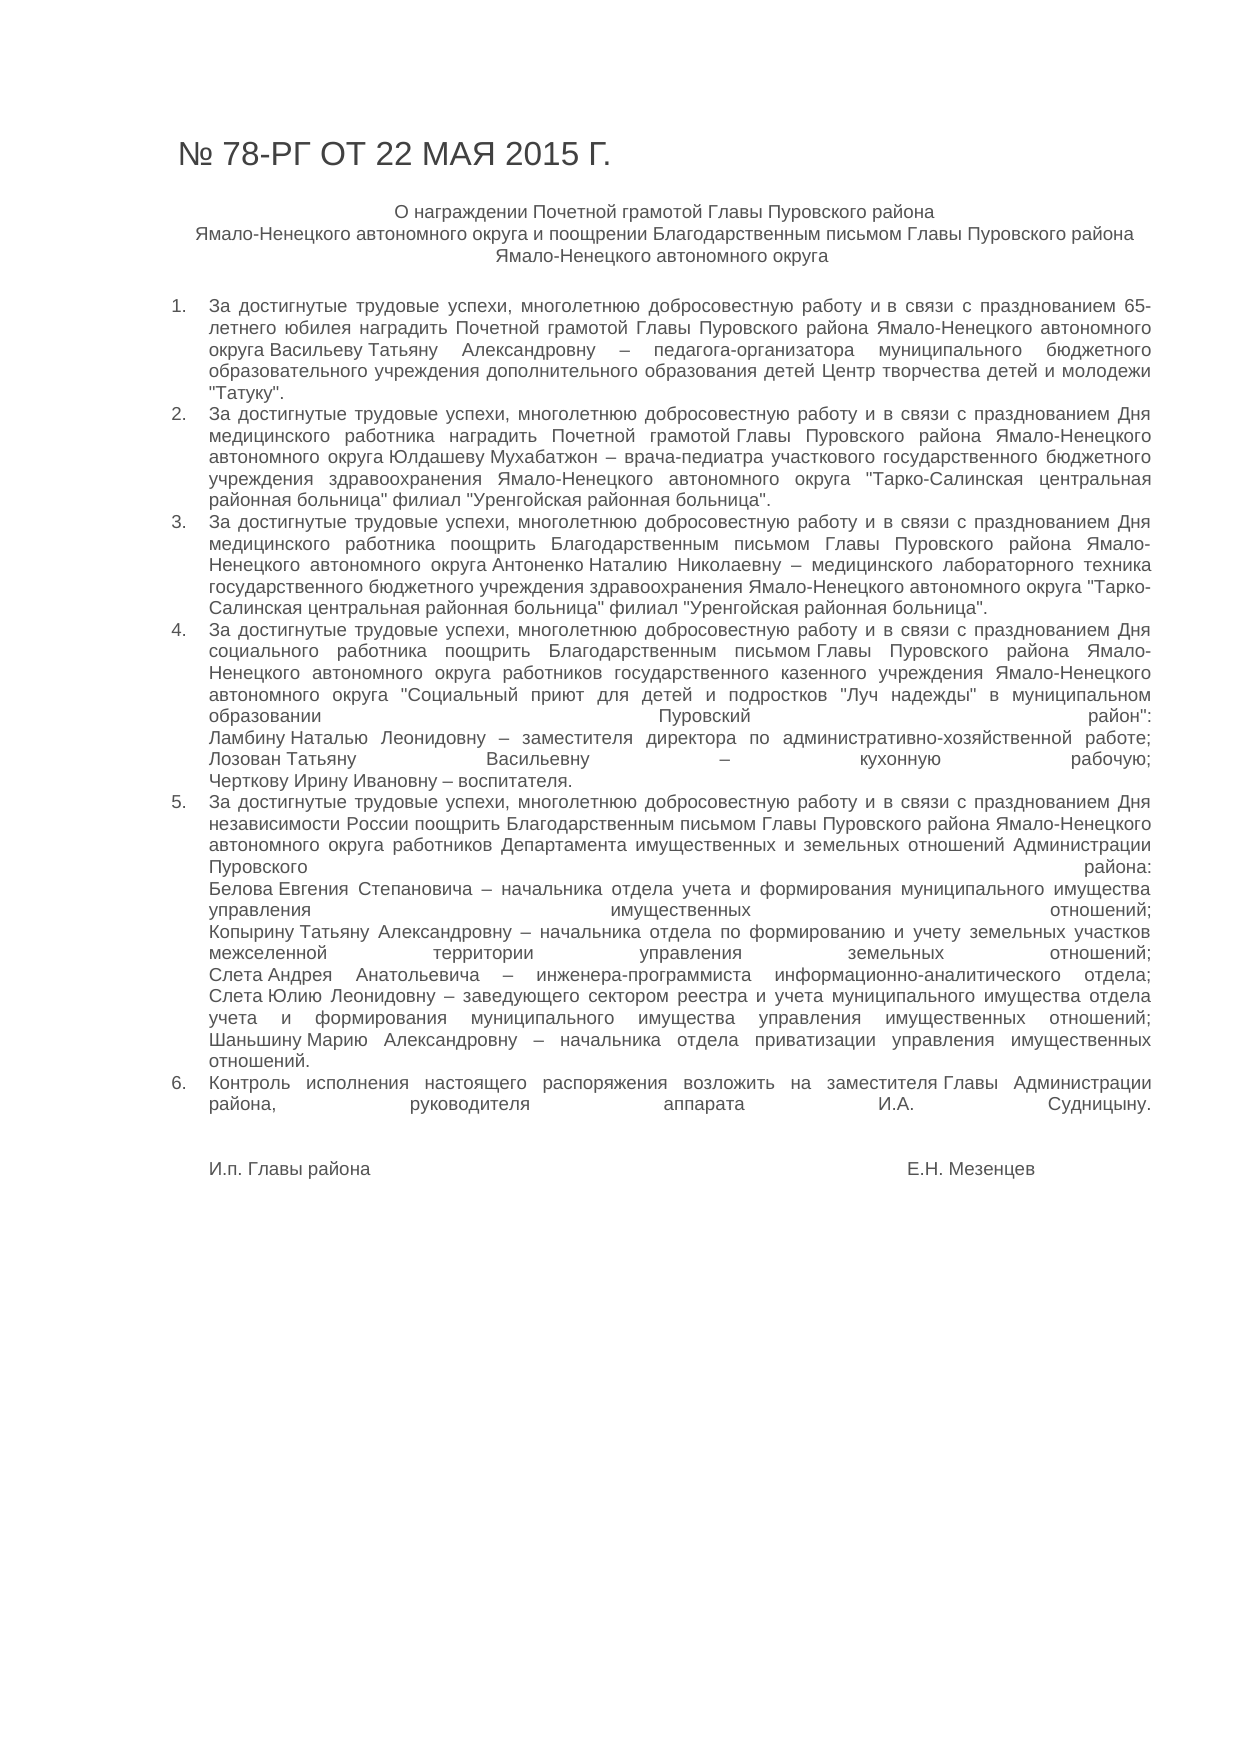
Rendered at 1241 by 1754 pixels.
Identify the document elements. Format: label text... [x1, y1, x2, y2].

list Контроль исполнения настоящего распоряжения возложить на заместителя Главы Администрации района, руководителя аппарата И.А. Судницыну. И.п. Главы района Е.Н. Мезенцев﻿﻿ [171, 1071, 1152, 1179]
list За достигнутые трудовые успехи, многолетнюю добросовестную работу и в связи с празднованием Дня медицинского работника поощрить Благодарственным письмом Главы Пуровского района Ямало-Ненецкого автономного округа Антоненко Наталию Николаевну – медицинского лабораторного техника государственного бюджетного учреждения здравоохранения Ямало-Ненецкого автономного округа "Тарко-Салинская центральная районная больница" филиал "Уренгойская районная больница". [171, 511, 1152, 619]
list За достигнутые трудовые успехи, многолетнюю добросовестную работу и в связи с празднованием Дня социального работника поощрить Благодарственным письмом Главы Пуровского района Ямало-Ненецкого автономного округа работников государственного казенного учреждения Ямало-Ненецкого автономного округа "Социальный приют для детей и подростков "Луч надежды" в муниципальном образовании Пуровский район": Ламбину Наталью Леонидовну – заместителя директора по административно-хозяйственной работе; Лозован Татьяну Васильевну – кухонную рабочую; Черткову Ирину Ивановну – воспитателя. [171, 619, 1152, 791]
list За достигнутые трудовые успехи, многолетнюю добросовестную работу и в связи с празднованием 65-летнего юбилея наградить Почетной грамотой Главы Пуровского района Ямало-Ненецкого автономного округа Васильеву Татьяну Александровну – педагога-организатора муниципального бюджетного образовательного учреждения дополнительного образования детей Центр творчества детей и молодежи "Татуку". [171, 295, 1152, 403]
text О награждении Почетной грамотой Главы Пуровского района Ямало-Ненецкого автономного округа и поощрении Благодарственным письмом Главы Пуровского района Ямало-Ненецкого автономного округа [177, 201, 1152, 266]
list За достигнутые трудовые успехи, многолетнюю добросовестную работу и в связи с празднованием Дня независимости России поощрить Благодарственным письмом Главы Пуровского района Ямало-Ненецкого автономного округа работников Департамента имущественных и земельных отношений Администрации Пуровского района: Белова Евгения Степановича – начальника отдела учета и формирования муниципального имущества управления имущественных отношений; Копырину Татьяну Александровну – начальника отдела по формированию и учету земельных участков межселенной территории управления земельных отношений; Слета Андрея Анатольевича – инженера-программиста информационно-аналитического отдела; Слета Юлию Леонидовну – заведующего сектором реестра и учета муниципального имущества отдела учета и формирования муниципального имущества управления имущественных отношений; Шаньшину Марию Александровну – начальника отдела приватизации управления имущественных отношений. [171, 791, 1152, 1071]
text № 78-РГ ОТ 22 МАЯ 2015 Г. [177, 134, 1152, 172]
list За достигнутые трудовые успехи, многолетнюю добросовестную работу и в связи с празднованием Дня медицинского работника наградить Почетной грамотой Главы Пуровского района Ямало-Ненецкого автономного округа Юлдашеву Мухабатжон – врача-педиатра участкового государственного бюджетного учреждения здравоохранения Ямало-Ненецкого автономного округа "Тарко-Салинская центральная районная больница" филиал "Уренгойская районная больница". [171, 403, 1152, 511]
